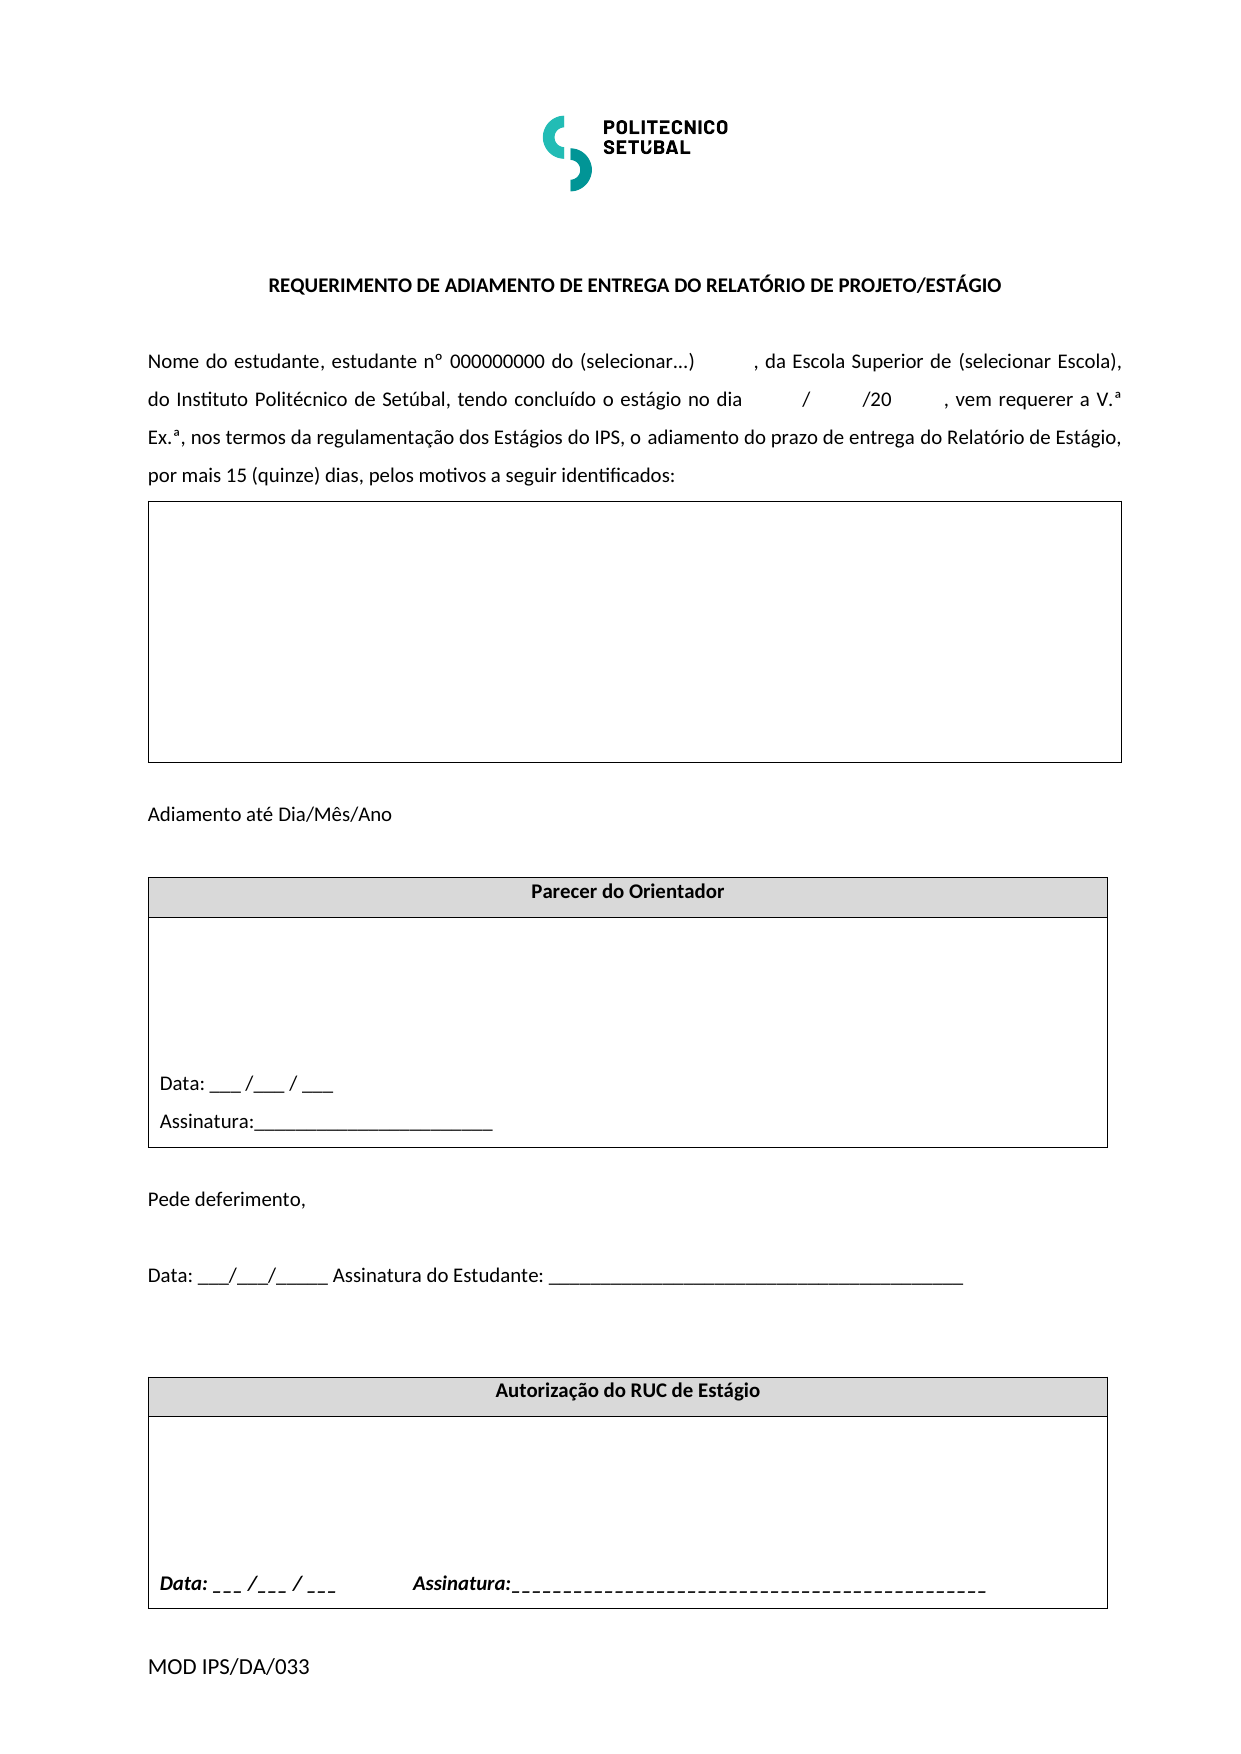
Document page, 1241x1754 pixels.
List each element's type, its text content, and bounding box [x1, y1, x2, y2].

table_header [149, 502, 1121, 762]
table_header Parecer do Orientador [149, 878, 1107, 917]
text Adiamento até Dia/Mês/Ano [148, 801, 1122, 826]
text Nome do estudante, estudante nº 000000000 do , da Escola Superior de , do Instituto Politécnico de Setúbal, tendo concluído o estágio no dia / /20 , vem requerer a V.ª Ex.ª, nos termos da regulamentação dos Estágios do IPS, o adiamento do prazo de entrega do Relatório de Estágio, por mais 15 (quinze) dias, pelos motivos a seguir identificados: [148, 348, 1122, 488]
table_cell Data: ___ /___ / ___ Assinatura:_______________________ [149, 918, 1107, 1147]
text Pede deferimento, [148, 1186, 1122, 1211]
subtitle REQUERIMENTO DE ADIAMENTO DE ENTREGA DO RELATÓRIO DE PROJETO/ESTÁGIO [148, 272, 1122, 297]
text Data: ___/___/_____ Assinatura do Estudante: ________________________________________ [148, 1262, 1122, 1288]
table_header Autorização do RUC de Estágio [149, 1378, 1107, 1416]
picture [489, 73, 781, 234]
table_cell Data: ___ /___ / ___ Assinatura:______________________________________________ [149, 1417, 1107, 1608]
